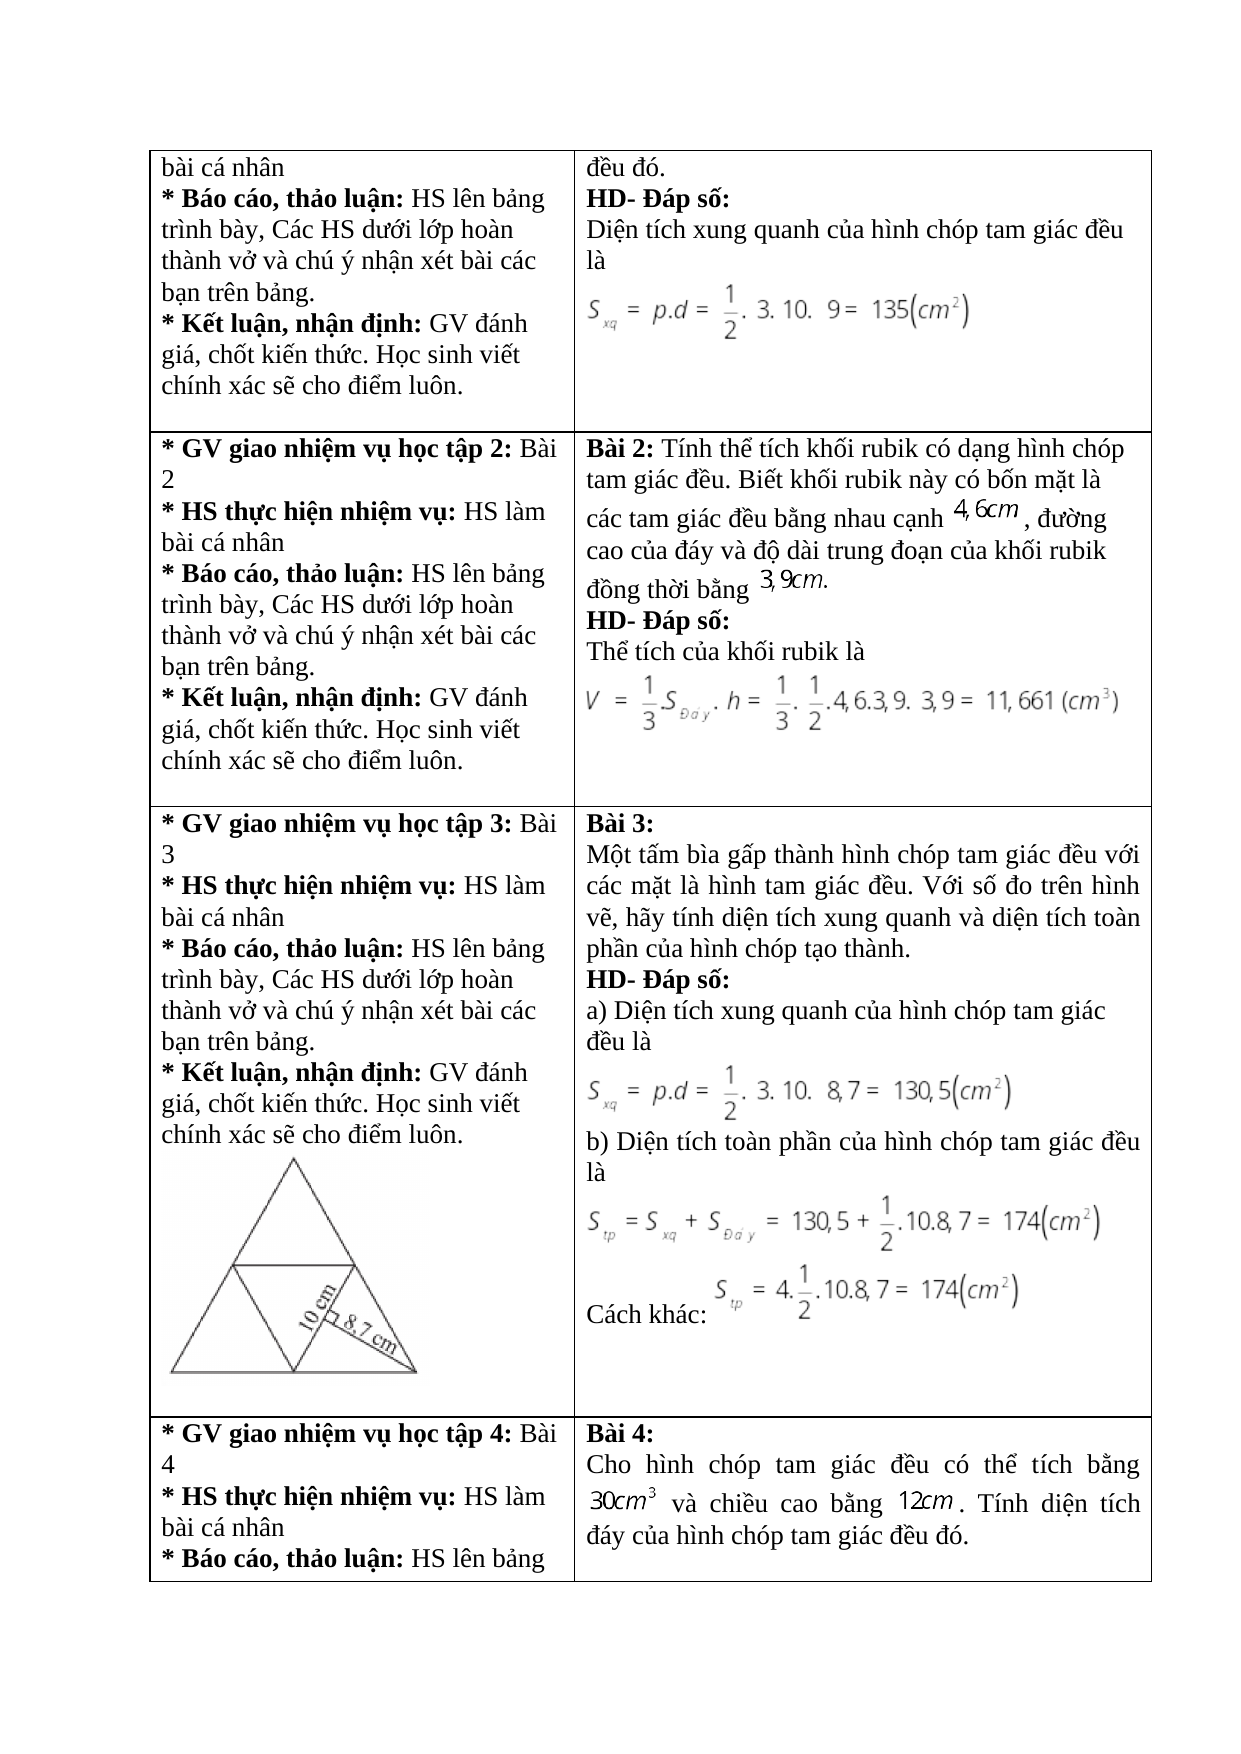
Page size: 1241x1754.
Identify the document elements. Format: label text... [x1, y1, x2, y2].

table_cell Bài 3: Một tấm bìa gấp thành hình chóp tam giác đều với các mặt là hình tam giác đều. Với số đo trên hình vẽ, hãy tính diện tích xung quanh và diện tích toàn phần của hình chóp tạo thành. HD- Đáp số: a) Diện tích xung quanh của hình chóp tam giác đều là b) Diện tích toàn phần của hình chóp tam giác đều là Cách khác: [575, 807, 1151, 1416]
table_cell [575, 1418, 1151, 1581]
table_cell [151, 1418, 574, 1581]
picture [161, 1149, 431, 1386]
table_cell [151, 151, 574, 431]
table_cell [575, 151, 1151, 431]
table_cell * GV giao nhiệm vụ học tập 2: Bài 2 * HS thực hiện nhiệm vụ: HS làm bài cá nhân * Báo cáo, thảo luận: HS lên bảng trình bày, Các HS dưới lớp hoàn thành vở và chú ý nhận xét bài các bạn trên bảng. * Kết luận, nhận định: GV đánh giá, chốt kiến thức. Học sinh viết chính xác sẽ cho điểm luôn. [151, 433, 574, 806]
table_cell * GV giao nhiệm vụ học tập 3: Bài 3 * HS thực hiện nhiệm vụ: HS làm bài cá nhân * Báo cáo, thảo luận: HS lên bảng trình bày, Các HS dưới lớp hoàn thành vở và chú ý nhận xét bài các bạn trên bảng. * Kết luận, nhận định: GV đánh giá, chốt kiến thức. Học sinh viết chính xác sẽ cho điểm luôn. [151, 807, 574, 1416]
table_cell Bài 2: Tính thể tích khối rubik có dạng hình chóp tam giác đều. Biết khối rubik này có bốn mặt là các tam giác đều bằng nhau cạnh , đường cao của đáy và độ dài trung đoạn của khối rubik đồng thời bằng HD- Đáp số: Thể tích của khối rubik là [575, 433, 1151, 806]
